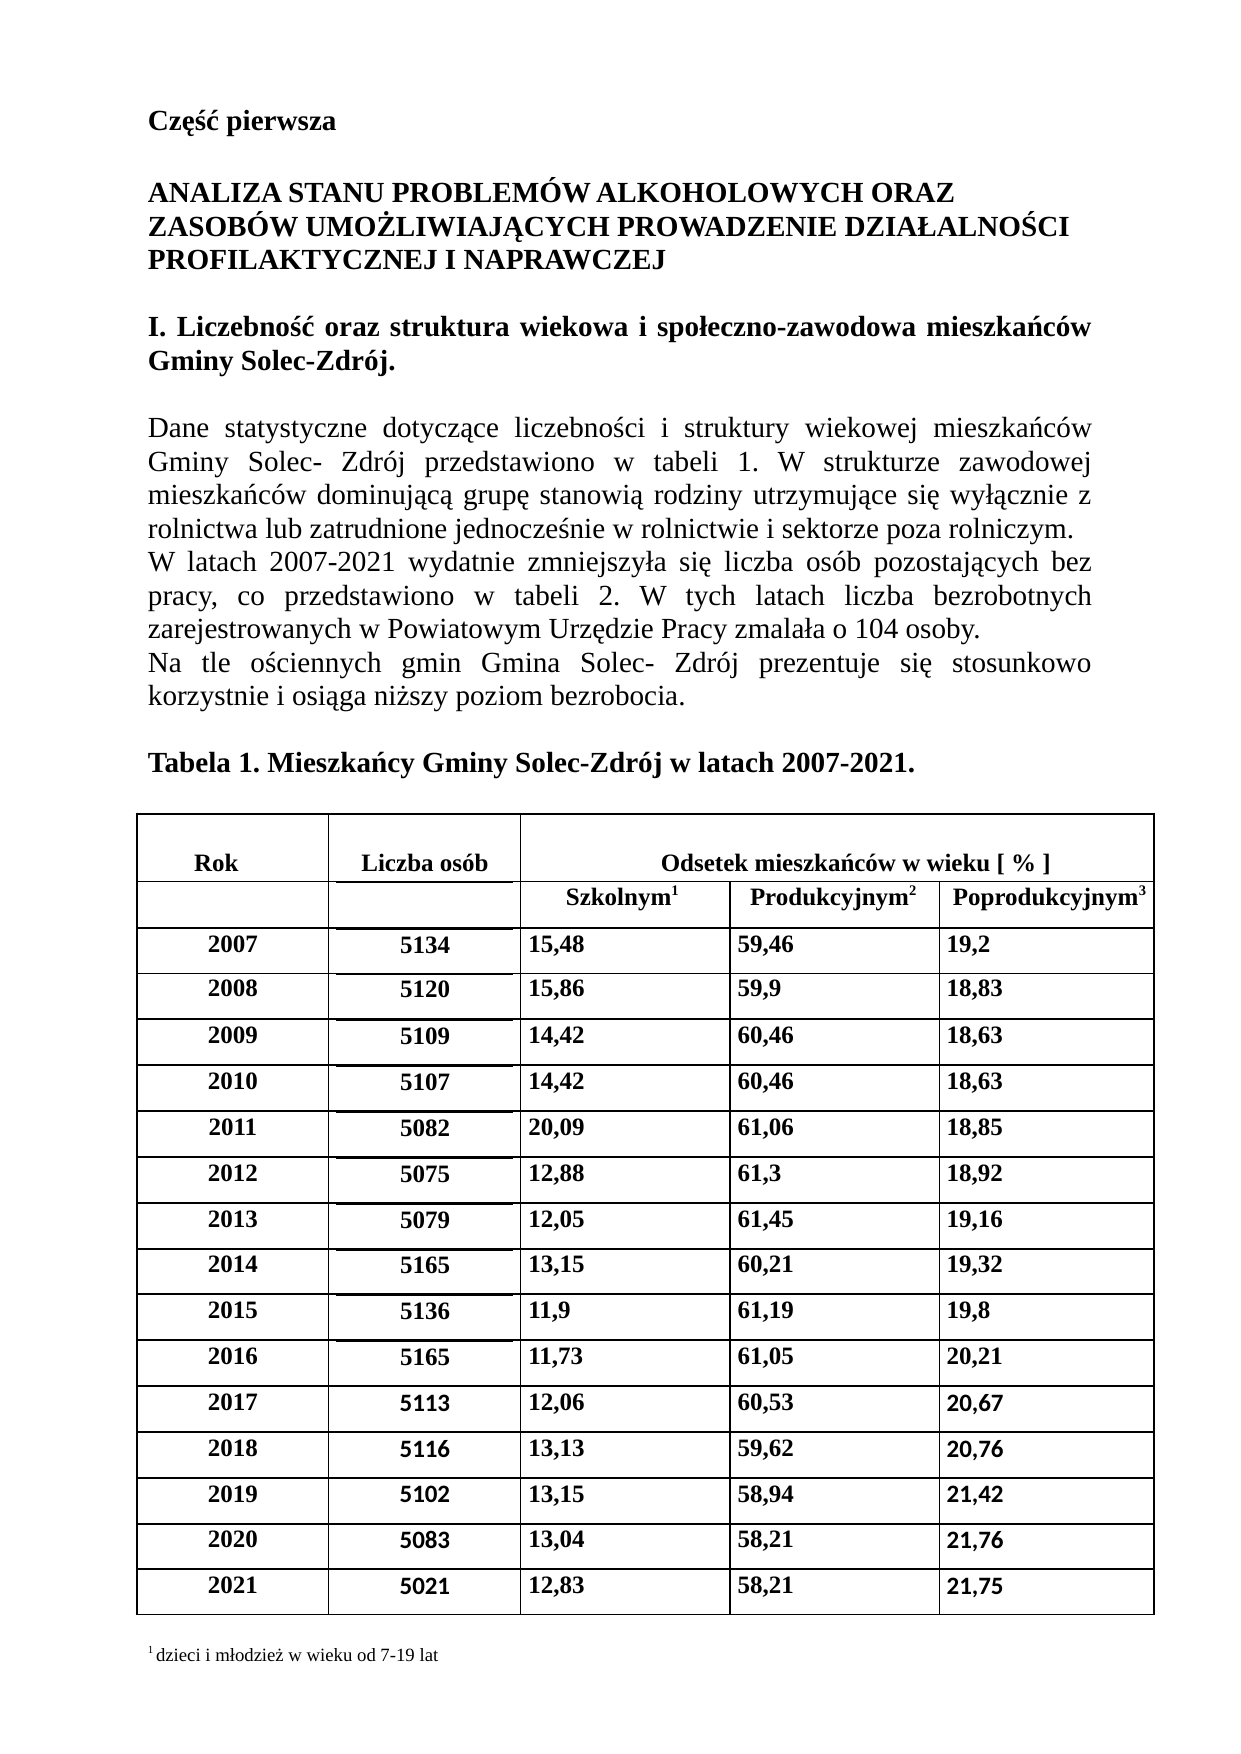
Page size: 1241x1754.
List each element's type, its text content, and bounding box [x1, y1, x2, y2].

table_cell 19,2 [940, 929, 1153, 972]
table_cell 2021 [138, 1570, 328, 1614]
table_cell 58,21 [731, 1525, 939, 1568]
table_cell 5136 [329, 1295, 520, 1339]
table_cell 19,32 [940, 1250, 1153, 1293]
table_cell 2011 [138, 1112, 328, 1156]
table_cell 20,21 [940, 1341, 1153, 1385]
table_cell 11,9 [521, 1295, 729, 1339]
table_cell 12,88 [521, 1158, 729, 1202]
text I. Liczebność oraz struktura wiekowa i społeczno-zawodowa mieszkańców Gminy Solec-Zdrój. [148, 309, 1093, 377]
table_cell 59,9 [731, 974, 939, 1018]
table_cell 21,42 [940, 1479, 1153, 1522]
table_cell 61,3 [731, 1158, 939, 1202]
table_cell 5083 [329, 1525, 520, 1568]
table_cell 5109 [329, 1020, 520, 1064]
text ANALIZA STANU PROBLEMÓW ALKOHOLOWYCH ORAZ ZASOBÓW UMOŻLIWIAJĄCYCH PROWADZENIE DZIAŁALNOŚCI PROFILAKTYCZNEJ I NAPRAWCZEJ [148, 175, 1093, 276]
table_cell 20,76 [940, 1433, 1153, 1477]
table_cell 60,21 [731, 1250, 939, 1293]
table_header Liczba osób [329, 815, 520, 881]
table_header Odsetek mieszkańców w wieku [ % ] [521, 815, 1153, 881]
table_cell 5134 [329, 929, 520, 972]
table_header Rok [138, 815, 328, 881]
text W latach 2007-2021 wydatnie zmniejszyła się liczba osób pozostających bez pracy, co przedstawiono w tabeli 2. W tych latach liczba bezrobotnych zarejestrowanych w Powiatowym Urzędzie Pracy zmalała o 104 osoby. [148, 544, 1093, 645]
text Część pierwsza [148, 103, 1093, 137]
table_cell 59,46 [731, 929, 939, 972]
table_cell 15,86 [521, 974, 729, 1018]
table_cell 5102 [329, 1479, 520, 1522]
table_cell 58,21 [731, 1570, 939, 1614]
text Dane statystyczne dotyczące liczebności i struktury wiekowej mieszkańców Gminy Solec- Zdrój przedstawiono w tabeli 1. W strukturze zawodowej mieszkańców dominującą grupę stanowią rodziny utrzymujące się wyłącznie z rolnictwa lub zatrudnione jednocześnie w rolnictwie i sektorze poza rolniczym. [148, 410, 1093, 544]
table_cell 58,94 [731, 1479, 939, 1522]
table_cell 18,63 [940, 1066, 1153, 1110]
table_cell 12,05 [521, 1204, 729, 1247]
table_cell 18,85 [940, 1112, 1153, 1156]
table_cell 21,75 [940, 1570, 1153, 1614]
table_cell 2019 [138, 1479, 328, 1522]
table_cell 61,45 [731, 1204, 939, 1247]
table_cell 2010 [138, 1066, 328, 1110]
table_cell 13,15 [521, 1250, 729, 1293]
table_cell 61,06 [731, 1112, 939, 1156]
table_cell 5107 [329, 1066, 520, 1110]
table_cell 20,09 [521, 1112, 729, 1156]
table_cell 5113 [329, 1387, 520, 1431]
table_cell 15,48 [521, 929, 729, 972]
table_cell 5079 [329, 1204, 520, 1247]
table_cell 2016 [138, 1341, 328, 1385]
table_cell 5116 [329, 1433, 520, 1477]
table_cell 2007 [138, 929, 328, 972]
table_cell 2020 [138, 1525, 328, 1568]
table_cell 60,46 [731, 1020, 939, 1064]
table_cell 19,16 [940, 1204, 1153, 1247]
table_cell 59,62 [731, 1433, 939, 1477]
table_cell 12,83 [521, 1570, 729, 1614]
table_cell 12,06 [521, 1387, 729, 1431]
table_cell 13,15 [521, 1479, 729, 1522]
table_cell 19,8 [940, 1295, 1153, 1339]
text 1 dzieci i młodzież w wieku od 7-19 lat [148, 1644, 1093, 1665]
text Tabela 1. Mieszkańcy Gminy Solec-Zdrój w latach 2007-2021. [148, 746, 1093, 779]
table_cell 5021 [329, 1570, 520, 1614]
table_cell 18,83 [940, 974, 1153, 1018]
table_cell 14,42 [521, 1020, 729, 1064]
table_cell 61,05 [731, 1341, 939, 1385]
table_cell 2015 [138, 1295, 328, 1339]
table_cell 5120 [329, 974, 520, 1018]
text Na tle ościennych gmin Gmina Solec- Zdrój prezentuje się stosunkowo korzystnie i osiąga niższy poziom bezrobocia. [148, 645, 1093, 712]
table_cell 61,19 [731, 1295, 939, 1339]
table_cell 20,67 [940, 1387, 1153, 1431]
table_cell 2012 [138, 1158, 328, 1202]
table_cell 2009 [138, 1020, 328, 1064]
table_cell Produkcyjnym2 [731, 882, 939, 927]
table_cell 5165 [329, 1250, 520, 1293]
table_cell 5075 [329, 1158, 520, 1202]
table_cell 21,76 [940, 1525, 1153, 1568]
table_cell 2013 [138, 1204, 328, 1247]
table_cell [329, 882, 520, 927]
table_cell 2018 [138, 1433, 328, 1477]
table_cell 18,63 [940, 1020, 1153, 1064]
table_cell 2014 [138, 1250, 328, 1293]
table_cell 13,04 [521, 1525, 729, 1568]
table_cell 5165 [329, 1341, 520, 1385]
table_cell 5082 [329, 1112, 520, 1156]
table_cell 14,42 [521, 1066, 729, 1110]
table_cell 2017 [138, 1387, 328, 1431]
table_cell 13,13 [521, 1433, 729, 1477]
table_cell Poprodukcyjnym3 [940, 882, 1153, 927]
table_cell 2008 [138, 974, 328, 1018]
table_cell 18,92 [940, 1158, 1153, 1202]
table_cell [138, 882, 328, 927]
table_cell 60,46 [731, 1066, 939, 1110]
table_cell 11,73 [521, 1341, 729, 1385]
table_cell 60,53 [731, 1387, 939, 1431]
table_cell Szkolnym1 [521, 882, 729, 927]
